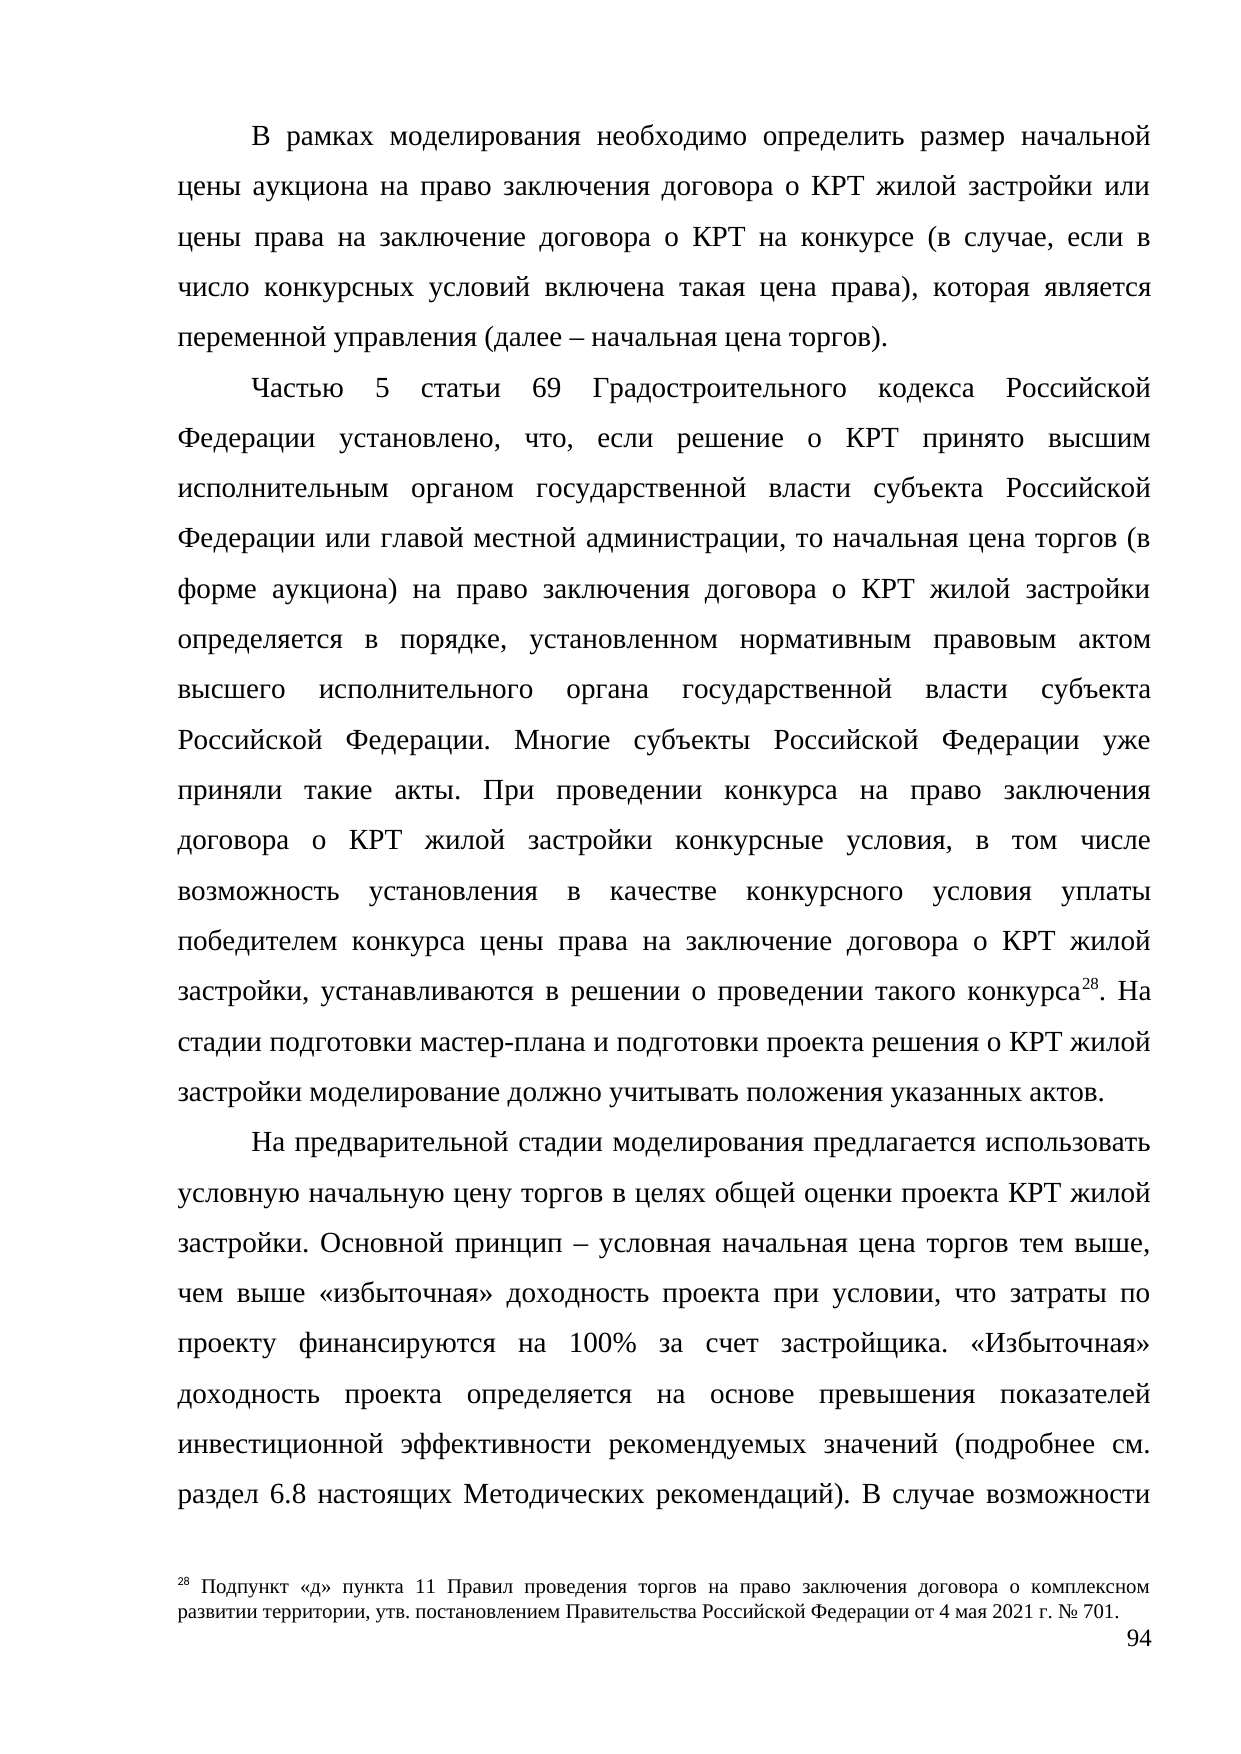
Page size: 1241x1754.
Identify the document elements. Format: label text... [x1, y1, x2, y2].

text Частью 5 статьи 69 Градостроительного кодекса Российской Федерации установлено, что, если решение о КРТ принято высшим исполнительным органом государственной власти субъекта Российской Федерации или главой местной администрации, то начальная цена торгов (в форме аукциона) на право заключения договора о КРТ жилой застройки определяется в порядке, установленном нормативным правовым актом высшего исполнительного органа государственной власти субъекта Российской Федерации. Многие субъекты Российской Федерации уже приняли такие акты. При проведении конкурса на право заключения договора о КРТ жилой застройки конкурсные условия, в том числе возможность установления в качестве конкурсного условия уплаты победителем конкурса цены права на заключение договора о КРТ жилой застройки, устанавливаются в решении о проведении такого конкурса. На стадии подготовки мастер-плана и подготовки проекта решения о КРТ жилой застройки моделирование должно учитывать положения указанных актов. [177, 370, 1152, 1108]
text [177, 1124, 1152, 1510]
text В рамках моделирования необходимо определить размер начальной цены аукциона на право заключения договора о КРТ жилой застройки или цены права на заключение договора о КРТ на конкурсе (в случае, если в число конкурсных условий включена такая цена права), которая является переменной управления (далее – начальная цена торгов). [177, 118, 1152, 353]
